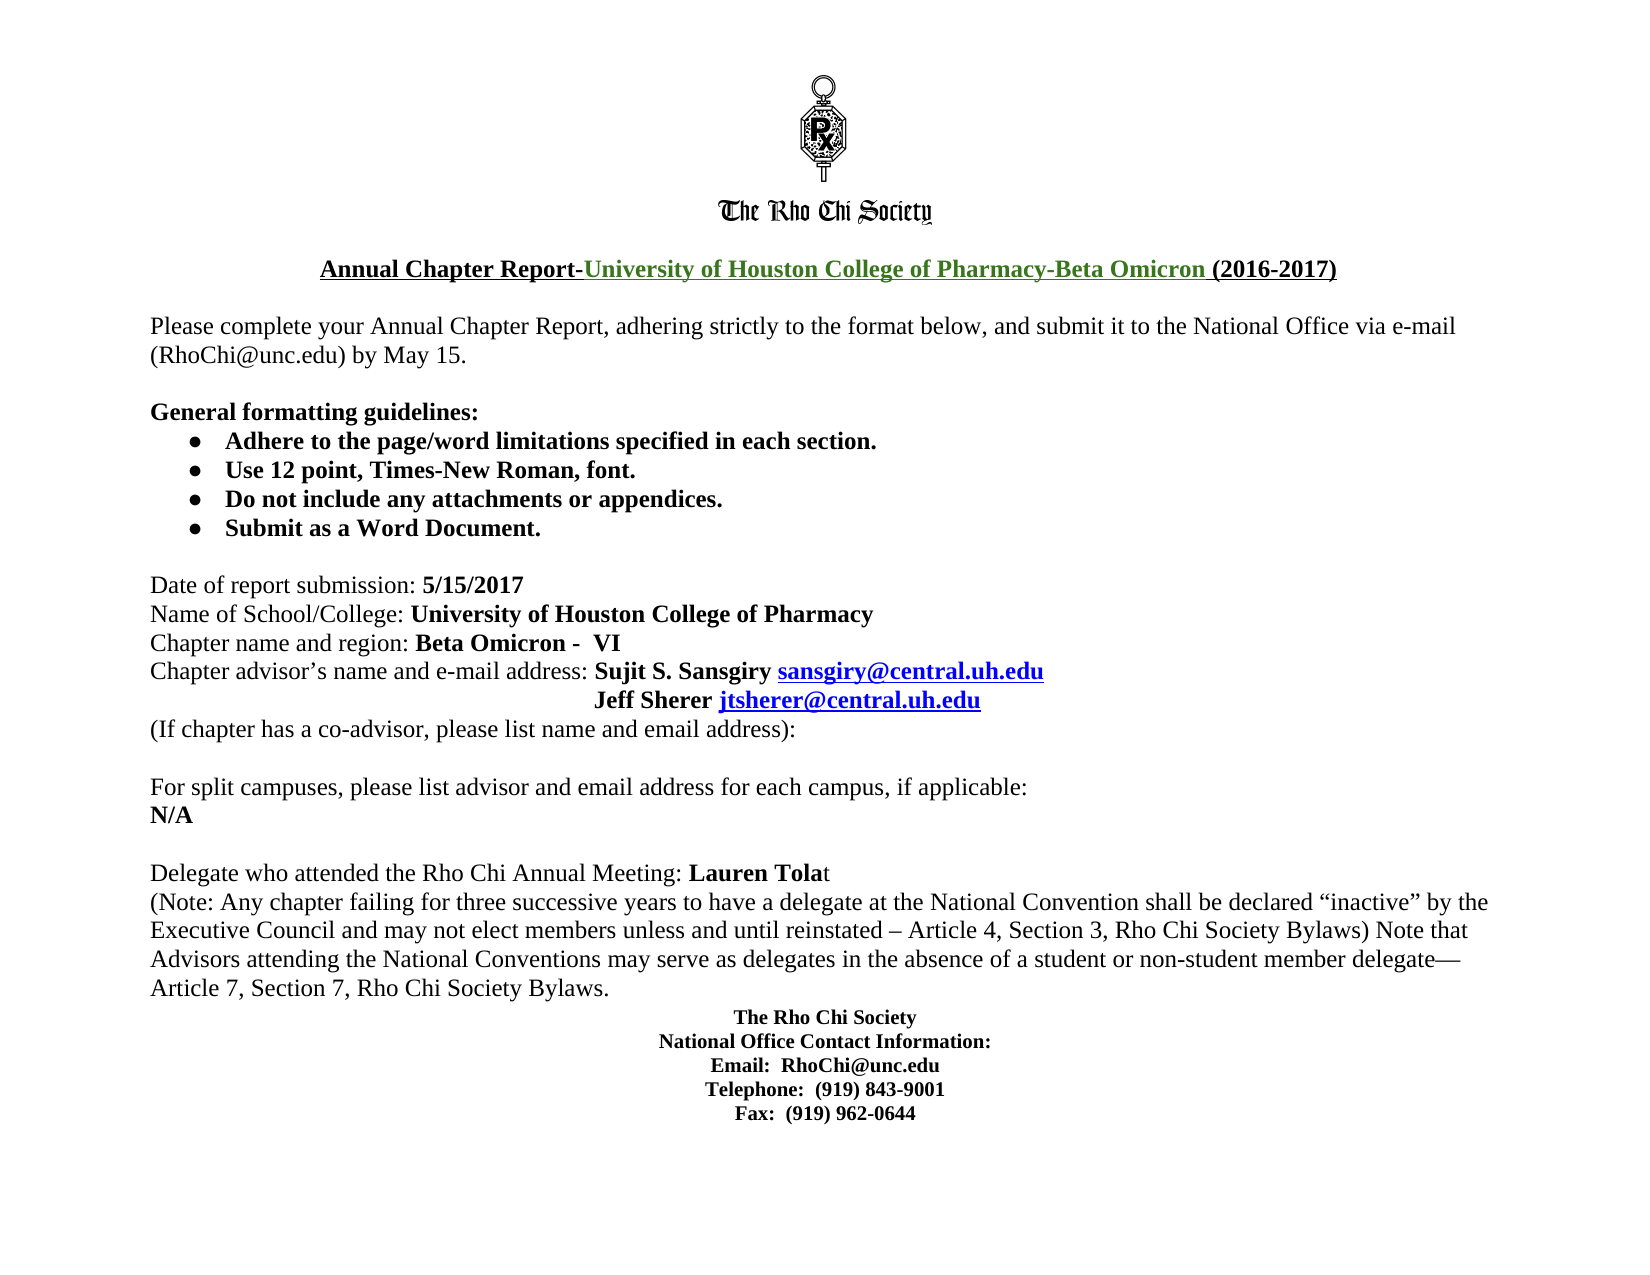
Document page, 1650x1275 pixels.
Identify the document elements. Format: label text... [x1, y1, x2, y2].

text Delegate who attended the Rho Chi Annual Meeting: Lauren Tolat [150, 858, 1500, 887]
subtitle Submit as a Word Document. [187, 513, 1500, 542]
text (Note: Any chapter failing for three successive years to have a delegate at the National Convention shall be declared “inactive” by the Executive Council and may not elect members unless and until reinstated – Article 4, Section 3, Rho Chi Society Bylaws) Note that Advisors attending the National Conventions may serve as delegates in the absence of a student or non-student member delegate—Article 7, Section 7, Rho Chi Society Bylaws. [150, 887, 1500, 1002]
subtitle General formatting guidelines: [150, 397, 1500, 426]
subtitle Date of report submission: 5/15/2017 [150, 570, 1500, 599]
text (If chapter has a co-advisor, please list name and email address): [150, 714, 1500, 743]
text Chapter name and region: Beta Omicron - VI [150, 628, 1500, 657]
text Chapter advisor’s name and e-mail address: Sujit S. Sansgiry sansgiry@central.uh.edu [150, 657, 1500, 685]
text For split campuses, please list advisor and email address for each campus, if applicable: [150, 772, 1500, 800]
picture [717, 75, 933, 225]
subtitle Use 12 point, Times-New Roman, font. [187, 455, 1500, 484]
subtitle Please complete your Annual Chapter Report, adhering strictly to the format below, and submit it to the National Office via e-mail (RhoChi@unc.edu) by May 15. [150, 311, 1500, 369]
text Name of School/College: University of Houston College of Pharmacy [150, 599, 1500, 628]
subtitle Adhere to the page/word limitations specified in each section. [187, 426, 1500, 455]
title Annual Chapter Report-University of Houston College of Pharmacy-Beta Omicron (2016-2017) [150, 254, 1500, 282]
text Jeff Sherer jtsherer@central.uh.edu [150, 685, 1500, 714]
subtitle Do not include any attachments or appendices. [187, 484, 1500, 513]
text N/A [150, 800, 1500, 829]
